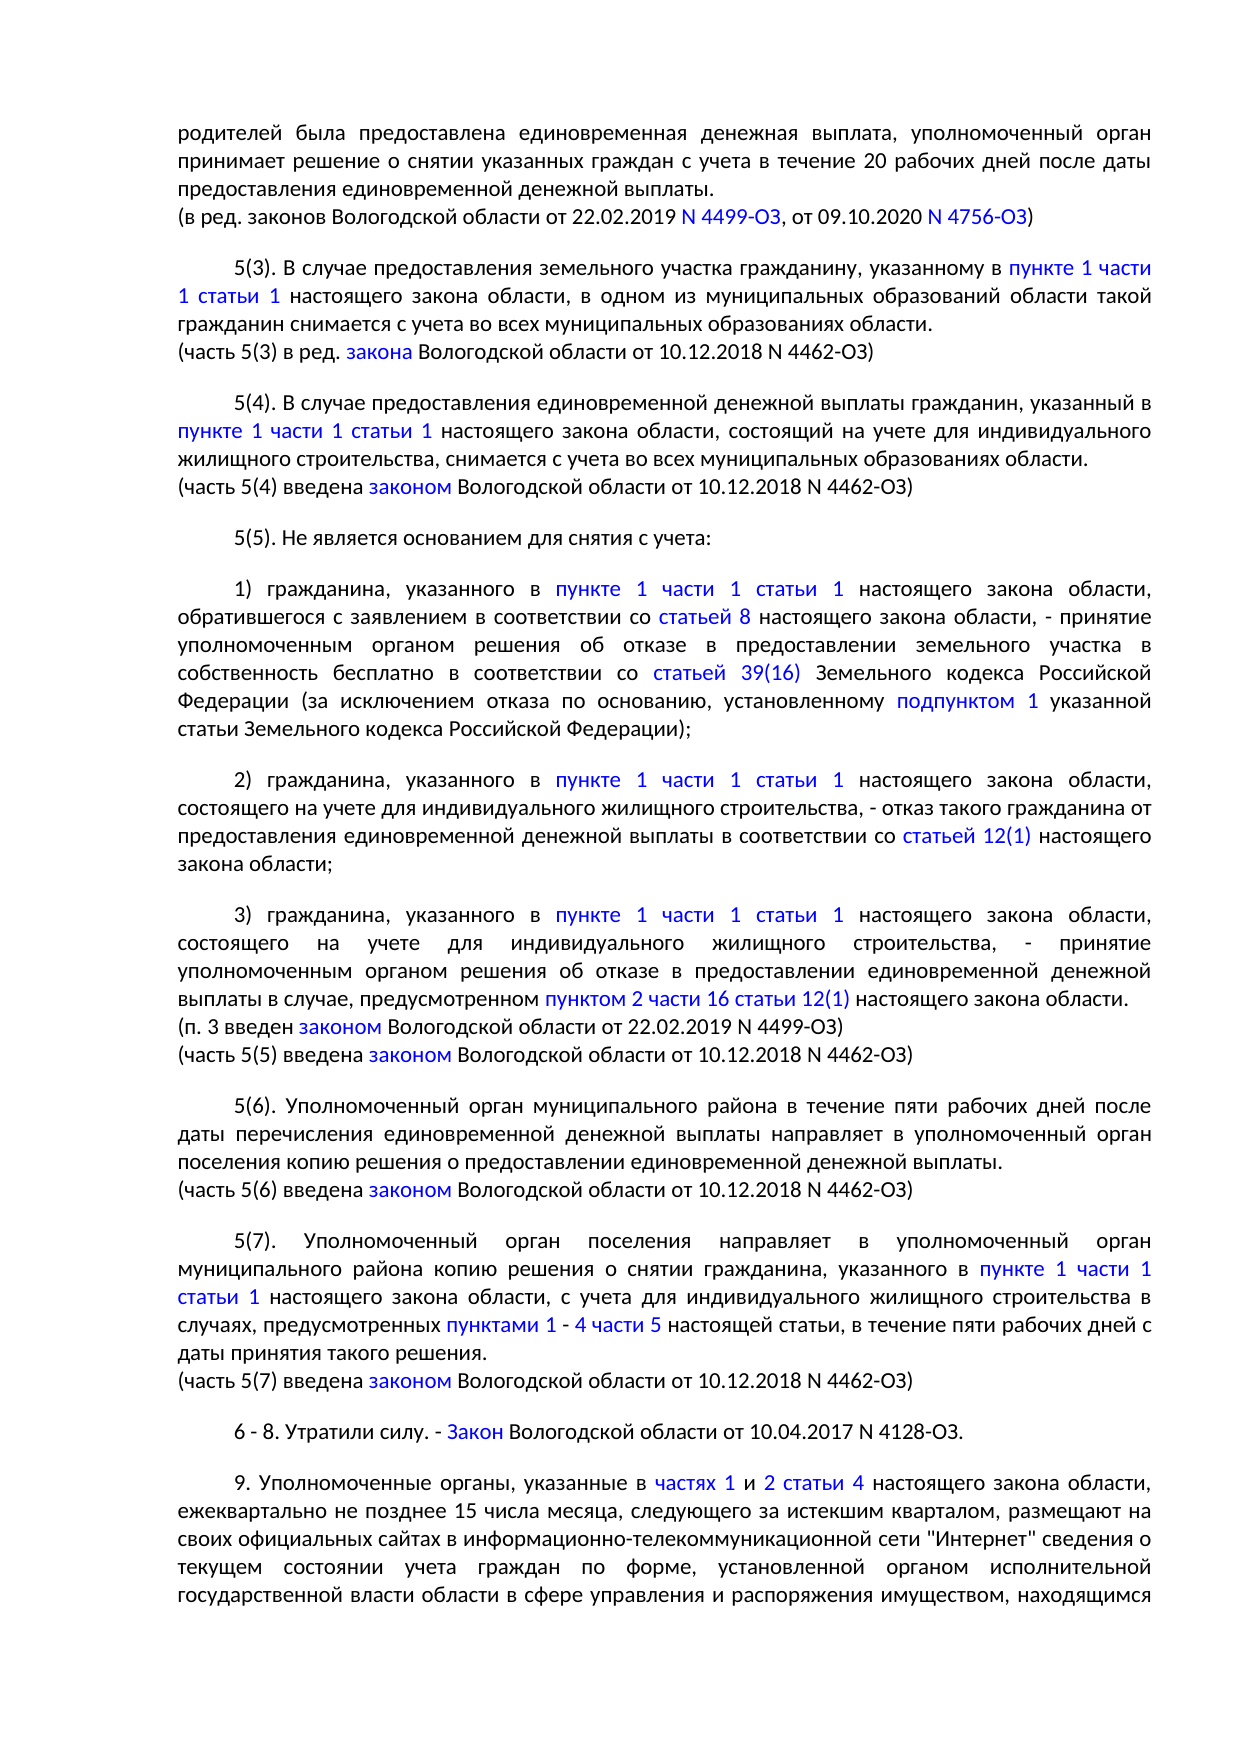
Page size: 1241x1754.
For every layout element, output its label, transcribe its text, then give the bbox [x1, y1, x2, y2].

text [177, 1468, 1152, 1608]
text 5(4). В случае предоставления единовременной денежной выплаты гражданин, указанный в пункте 1 части 1 статьи 1 настоящего закона области, состоящий на учете для индивидуального жилищного строительства, снимается с учета во всех муниципальных образованиях области. [177, 388, 1152, 472]
text 6 - 8. Утратили силу. - Закон Вологодской области от 10.04.2017 N 4128-ОЗ. [177, 1417, 1152, 1445]
text (п. 3 введен законом Вологодской области от 22.02.2019 N 4499-ОЗ) [177, 1012, 1152, 1040]
text (часть 5(5) введена законом Вологодской области от 10.12.2018 N 4462-ОЗ) [177, 1040, 1152, 1068]
text 5(6). Уполномоченный орган муниципального района в течение пяти рабочих дней после даты перечисления единовременной денежной выплаты направляет в уполномоченный орган поселения копию решения о предоставлении единовременной денежной выплаты. [177, 1091, 1152, 1175]
text 2) гражданина, указанного в пункте 1 части 1 статьи 1 настоящего закона области, состоящего на учете для индивидуального жилищного строительства, - отказ такого гражданина от предоставления единовременной денежной выплаты в соответствии со статьей 12(1) настоящего закона области; [177, 765, 1152, 877]
text (в ред. законов Вологодской области от 22.02.2019 N 4499-ОЗ, от 09.10.2020 N 4756-ОЗ) [177, 202, 1152, 230]
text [177, 118, 1152, 202]
text (часть 5(4) введена законом Вологодской области от 10.12.2018 N 4462-ОЗ) [177, 472, 1152, 500]
text 5(7). Уполномоченный орган поселения направляет в уполномоченный орган муниципального района копию решения о снятии гражданина, указанного в пункте 1 части 1 статьи 1 настоящего закона области, с учета для индивидуального жилищного строительства в случаях, предусмотренных пунктами 1 - 4 части 5 настоящей статьи, в течение пяти рабочих дней с даты принятия такого решения. [177, 1226, 1152, 1366]
text 3) гражданина, указанного в пункте 1 части 1 статьи 1 настоящего закона области, состоящего на учете для индивидуального жилищного строительства, - принятие уполномоченным органом решения об отказе в предоставлении единовременной денежной выплаты в случае, предусмотренном пунктом 2 части 16 статьи 12(1) настоящего закона области. [177, 900, 1152, 1012]
text (часть 5(6) введена законом Вологодской области от 10.12.2018 N 4462-ОЗ) [177, 1175, 1152, 1203]
text 5(3). В случае предоставления земельного участка гражданину, указанному в пункте 1 части 1 статьи 1 настоящего закона области, в одном из муниципальных образований области такой гражданин снимается с учета во всех муниципальных образованиях области. [177, 253, 1152, 337]
text (часть 5(3) в ред. закона Вологодской области от 10.12.2018 N 4462-ОЗ) [177, 337, 1152, 365]
text 5(5). Не является основанием для снятия с учета: [177, 523, 1152, 551]
text (часть 5(7) введена законом Вологодской области от 10.12.2018 N 4462-ОЗ) [177, 1366, 1152, 1394]
text 1) гражданина, указанного в пункте 1 части 1 статьи 1 настоящего закона области, обратившегося с заявлением в соответствии со статьей 8 настоящего закона области, - принятие уполномоченным органом решения об отказе в предоставлении земельного участка в собственность бесплатно в соответствии со статьей 39(16) Земельного кодекса Российской Федерации (за исключением отказа по основанию, установленному подпунктом 1 указанной статьи Земельного кодекса Российской Федерации); [177, 574, 1152, 742]
